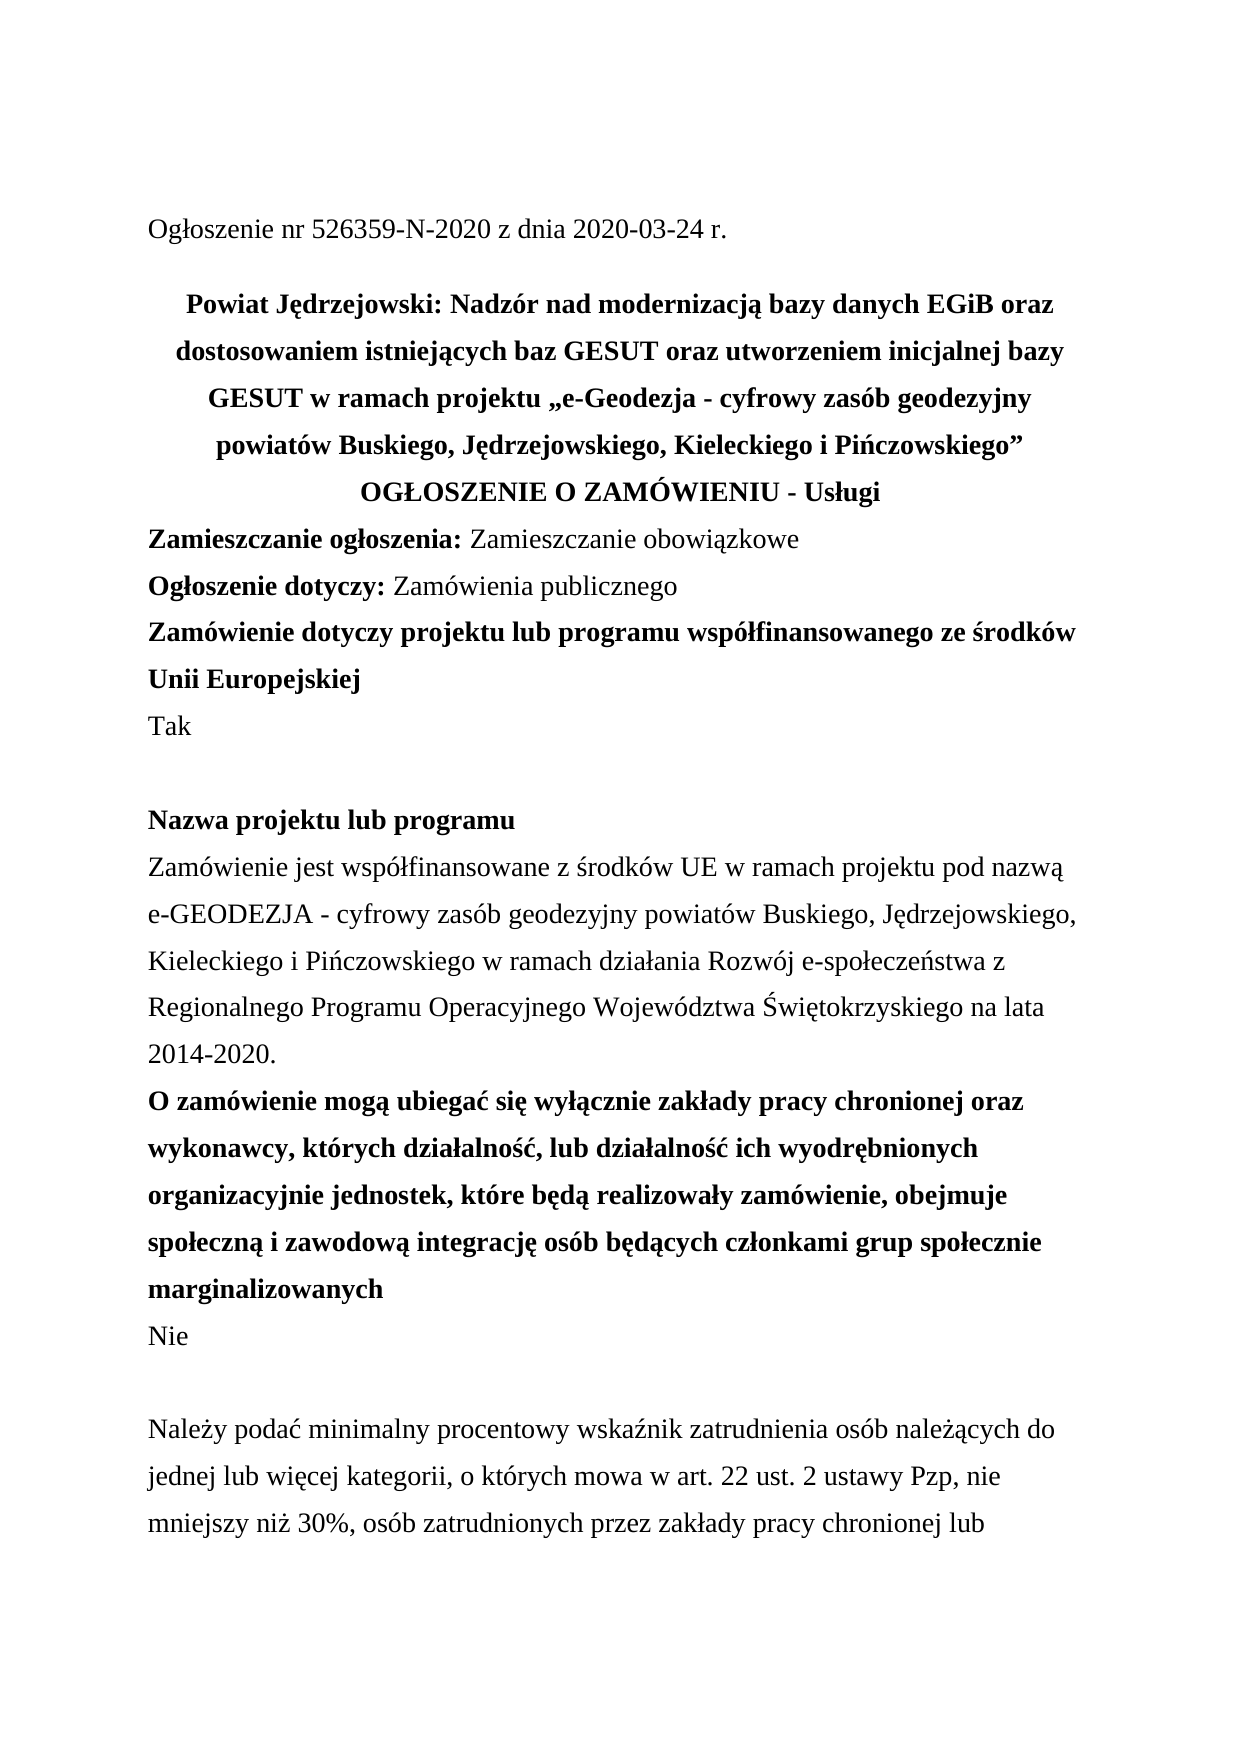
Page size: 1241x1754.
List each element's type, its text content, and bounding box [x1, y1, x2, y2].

text Zamówienie dotyczy projektu lub programu współfinansowanego ze środków Unii Europejskiej [148, 601, 1093, 695]
text O zamówienie mogą ubiegać się wyłącznie zakłady pracy chronionej oraz wykonawcy, których działalność, lub działalność ich wyodrębnionych organizacyjnie jednostek, które będą realizowały zamówienie, obejmuje społeczną i zawodową integrację osób będących członkami grup społecznie marginalizowanych [148, 1070, 1093, 1304]
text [148, 1351, 1093, 1538]
text Powiat Jędrzejowski: Nadzór nad modernizacją bazy danych EGiB oraz dostosowaniem istniejących baz GESUT oraz utworzeniem inicjalnej bazy GESUT w ramach projektu „e-Geodezja - cyfrowy zasób geodezyjny powiatów Buskiego, Jędrzejowskiego, Kieleckiego i Pińczowskiego” OGŁOSZENIE O ZAMÓWIENIU - Usługi [148, 273, 1093, 507]
text Tak [148, 695, 1093, 742]
text Ogłoszenie dotyczy: Zamówienia publicznego [148, 554, 1093, 601]
text Nazwa projektu lub programu Zamówienie jest współfinansowane z środków UE w ramach projektu pod nazwą e-GEODEZJA - cyfrowy zasób geodezyjny powiatów Buskiego, Jędrzejowskiego, Kieleckiego i Pińczowskiego w ramach działania Rozwój e-społeczeństwa z Regionalnego Programu Operacyjnego Województwa Świętokrzyskiego na lata 2014-2020. [148, 742, 1093, 1070]
text Nie [148, 1304, 1093, 1351]
text Zamieszczanie ogłoszenia: Zamieszczanie obowiązkowe [148, 507, 1093, 554]
text Ogłoszenie nr 526359-N-2020 z dnia 2020-03-24 r. [148, 148, 1093, 273]
